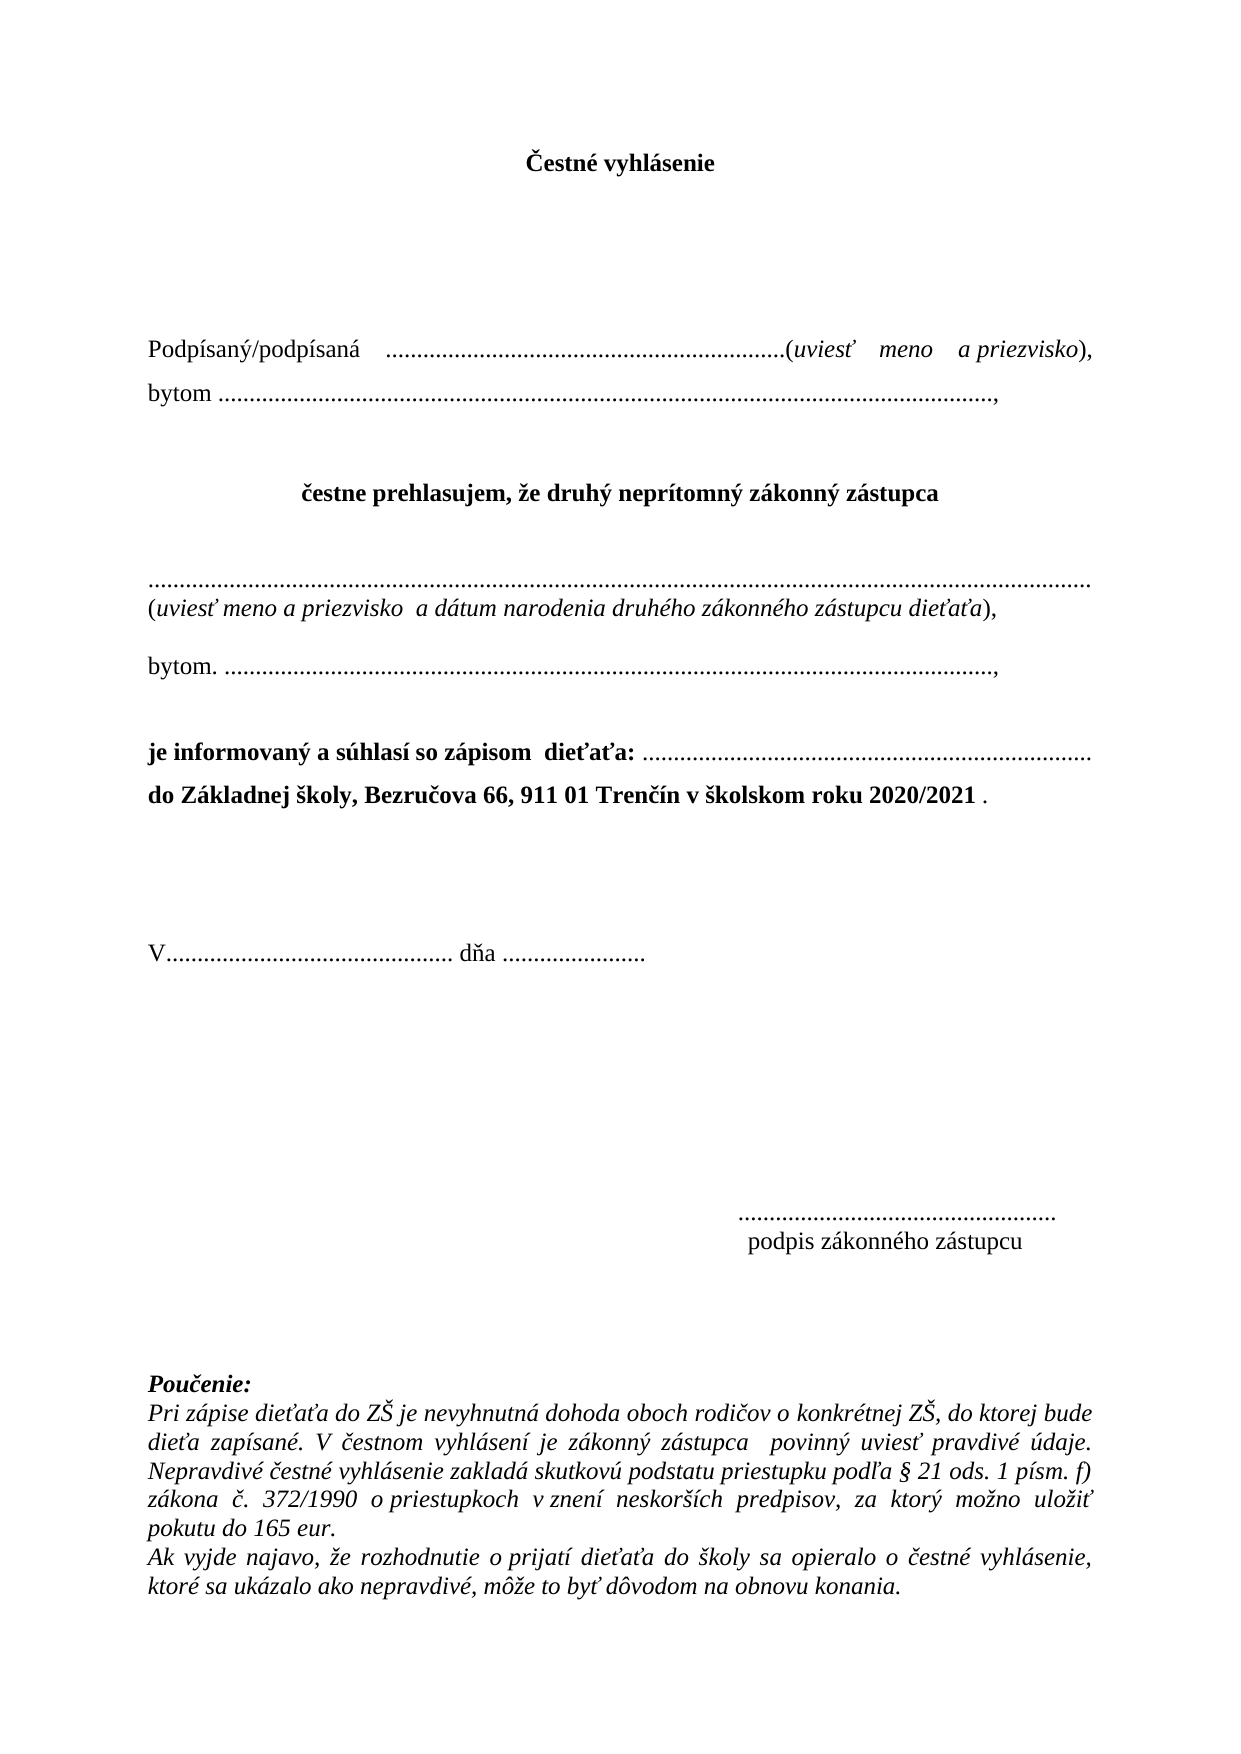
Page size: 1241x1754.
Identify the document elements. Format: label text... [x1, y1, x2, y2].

text je informovaný a súhlasí so zápisom dieťaťa: ........................................................................ [148, 737, 1093, 766]
text ....................................................................................................................................................... [148, 564, 1093, 593]
text Čestné vyhlásenie [148, 148, 1093, 176]
text Pri zápise dieťaťa do ZŠ je nevyhnutná dohoda oboch rodičov o konkrétnej ZŠ, do ktorej bude dieťa zapísané. V čestnom vyhlásení je zákonný zástupca povinný uviesť pravdivé údaje. Nepravdivé čestné vyhlásenie zakladá skutkovú podstatu priestupku podľa § 21 ods. 1 písm. f) zákona č. 372/1990 o priestupkoch v znení neskorších predpisov, za ktorý možno uložiť pokutu do 165 eur. [148, 1398, 1093, 1542]
text Ak vyjde najavo, že rozhodnutie o prijatí dieťaťa do školy sa opieralo o čestné vyhlásenie, ktoré sa ukázalo ako nepravdivé, môže to byť dôvodom na obnovu konania. [148, 1542, 1093, 1599]
text bytom. ..........................................................................................................................., [148, 651, 1093, 679]
text Poučenie: [148, 1369, 1093, 1398]
text ................................................... [738, 1197, 1093, 1226]
text čestne prehlasujem, že druhý neprítomný zákonný zástupca [148, 478, 1093, 507]
text Podpísaný/podpísaná ................................................................(uviesť meno a priezvisko), bytom ............................................................................................................................, [148, 334, 1093, 406]
text do Základnej školy, Bezručova 66, 911 01 Trenčín v školskom roku 2020/2021 . [148, 780, 1093, 809]
text V.............................................. dňa ....................... [148, 938, 1093, 967]
text podpis zákonného zástupcu [148, 1226, 1093, 1254]
text (uviesť meno a priezvisko a dátum narodenia druhého zákonného zástupcu dieťaťa), [148, 593, 1093, 622]
